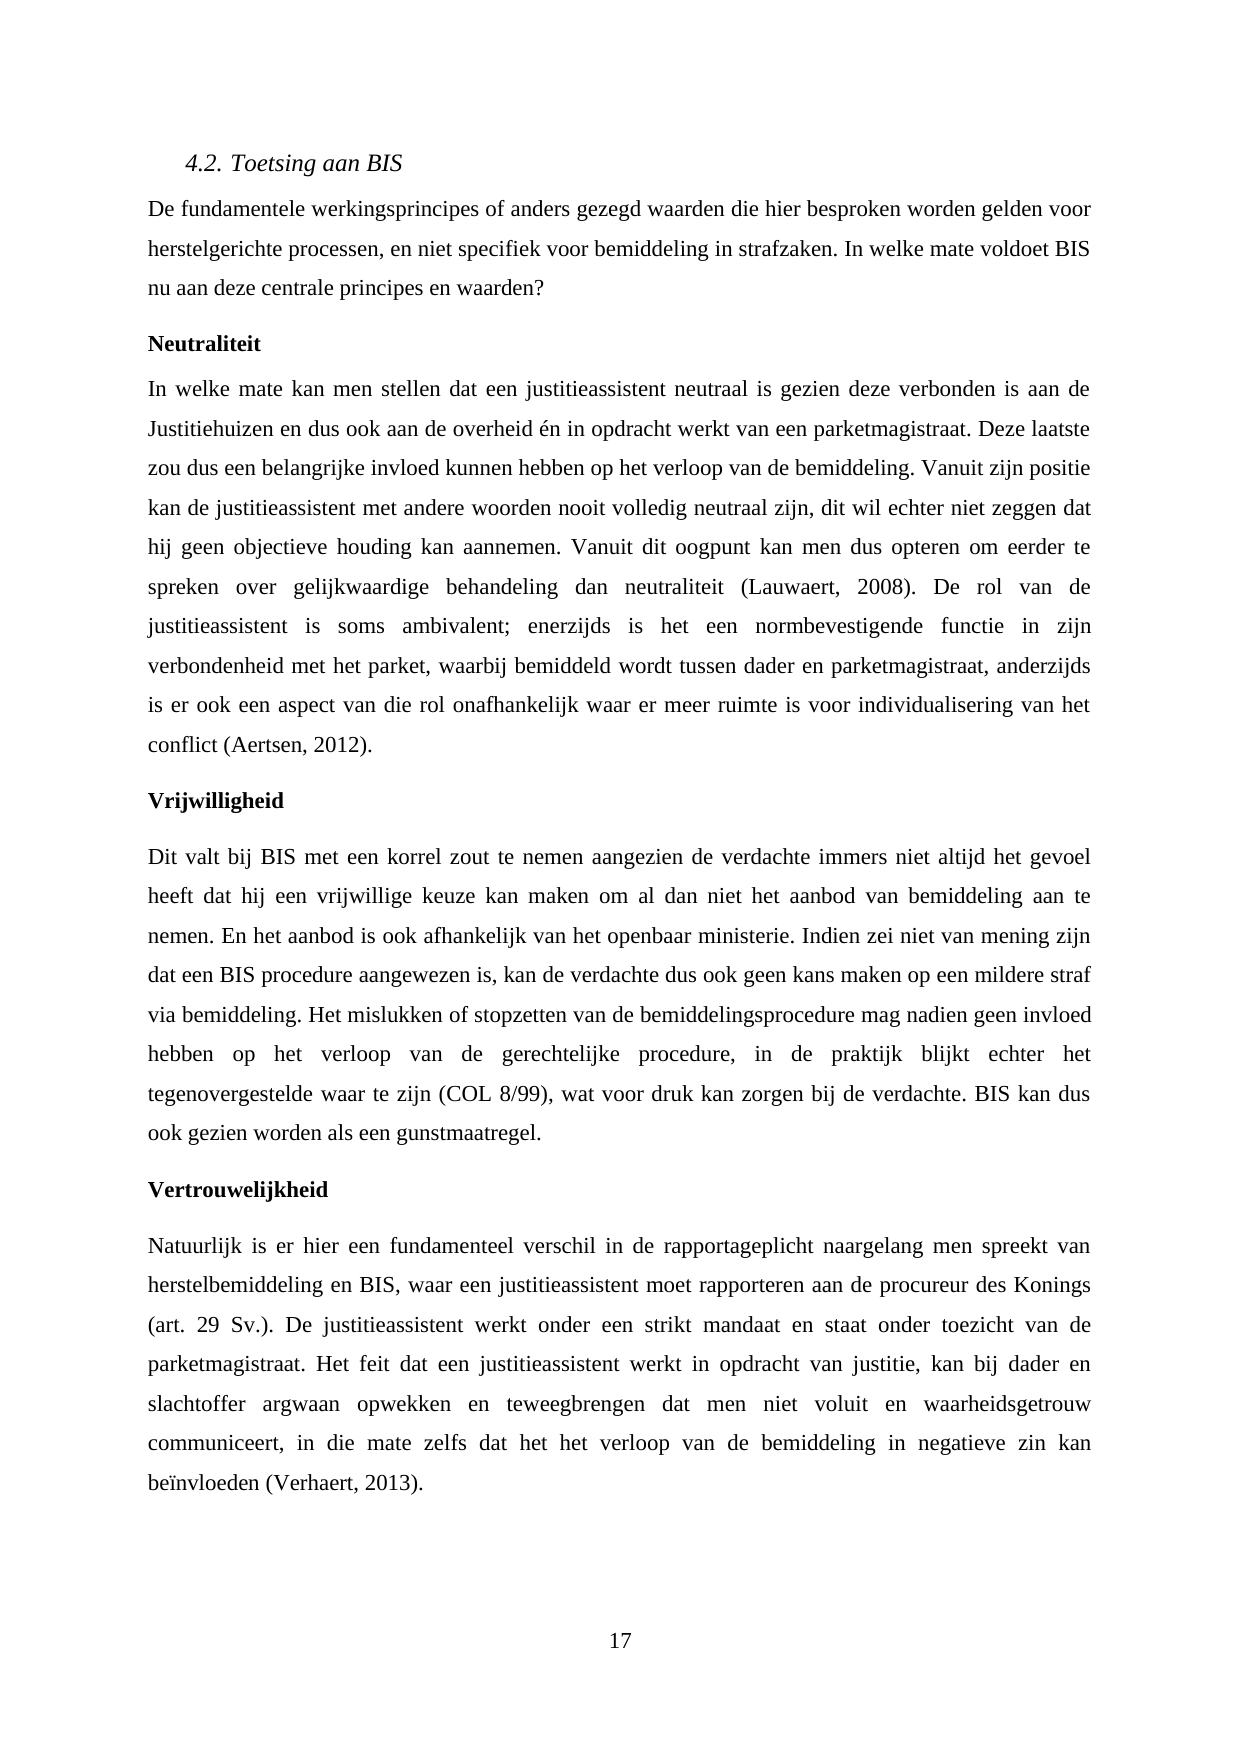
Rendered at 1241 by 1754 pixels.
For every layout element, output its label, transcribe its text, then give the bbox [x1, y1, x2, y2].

text Vertrouwelijkheid [148, 1176, 1093, 1202]
list Toetsing aan BIS [185, 148, 1093, 176]
text Natuurlijk is er hier een fundamenteel verschil in de rapportageplicht naargelang men spreekt van herstelbemiddeling en BIS, waar een justitieassistent moet rapporteren aan de procureur des Konings (art. 29 Sv.). De justitieassistent werkt onder een strikt mandaat en staat onder toezicht van de parketmagistraat. Het feit dat een justitieassistent werkt in opdracht van justitie, kan bij dader en slachtoffer argwaan opwekken en teweegbrengen dat men niet voluit en waarheidsgetrouw communiceert, in die mate zelfs dat het het verloop van de bemiddeling in negatieve zin kan beïnvloeden (Verhaert, 2013). [148, 1232, 1093, 1495]
text De fundamentele werkingsprincipes of anders gezegd waarden die hier besproken worden gelden voor herstelgerichte processen, en niet specifiek voor bemiddeling in strafzaken. In welke mate voldoet BIS nu aan deze centrale principes en waarden? [148, 195, 1093, 301]
text Neutraliteit [148, 330, 1093, 357]
text Vrijwilligheid [148, 787, 1093, 813]
text In welke mate kan men stellen dat een justitieassistent neutraal is gezien deze verbonden is aan de Justitiehuizen en dus ook aan de overheid én in opdracht werkt van een parketmagistraat. Deze laatste zou dus een belangrijke invloed kunnen hebben op het verloop van de bemiddeling. Vanuit zijn positie kan de justitieassistent met andere woorden nooit volledig neutraal zijn, dit wil echter niet zeggen dat hij geen objectieve houding kan aannemen. Vanuit dit oogpunt kan men dus opteren om eerder te spreken over gelijkwaardige behandeling dan neutraliteit (Lauwaert, 2008). De rol van de justitieassistent is soms ambivalent; enerzijds is het een normbevestigende functie in zijn verbondenheid met het parket, waarbij bemiddeld wordt tussen dader en parketmagistraat, anderzijds is er ook een aspect van die rol onafhankelijk waar er meer ruimte is voor individualisering van het conflict (Aertsen, 2012). [148, 376, 1093, 757]
text Dit valt bij BIS met een korrel zout te nemen aangezien de verdachte immers niet altijd het gevoel heeft dat hij een vrijwillige keuze kan maken om al dan niet het aanbod van bemiddeling aan te nemen. En het aanbod is ook afhankelijk van het openbaar ministerie. Indien zei niet van mening zijn dat een BIS procedure aangewezen is, kan de verdachte dus ook geen kans maken op een mildere straf via bemiddeling. Het mislukken of stopzetten van de bemiddelingsprocedure mag nadien geen invloed hebben op het verloop van de gerechtelijke procedure, in de praktijk blijkt echter het tegenovergestelde waar te zijn (COL 8/99), wat voor druk kan zorgen bij de verdachte. BIS kan dus ook gezien worden als een gunstmaatregel. [148, 843, 1093, 1146]
